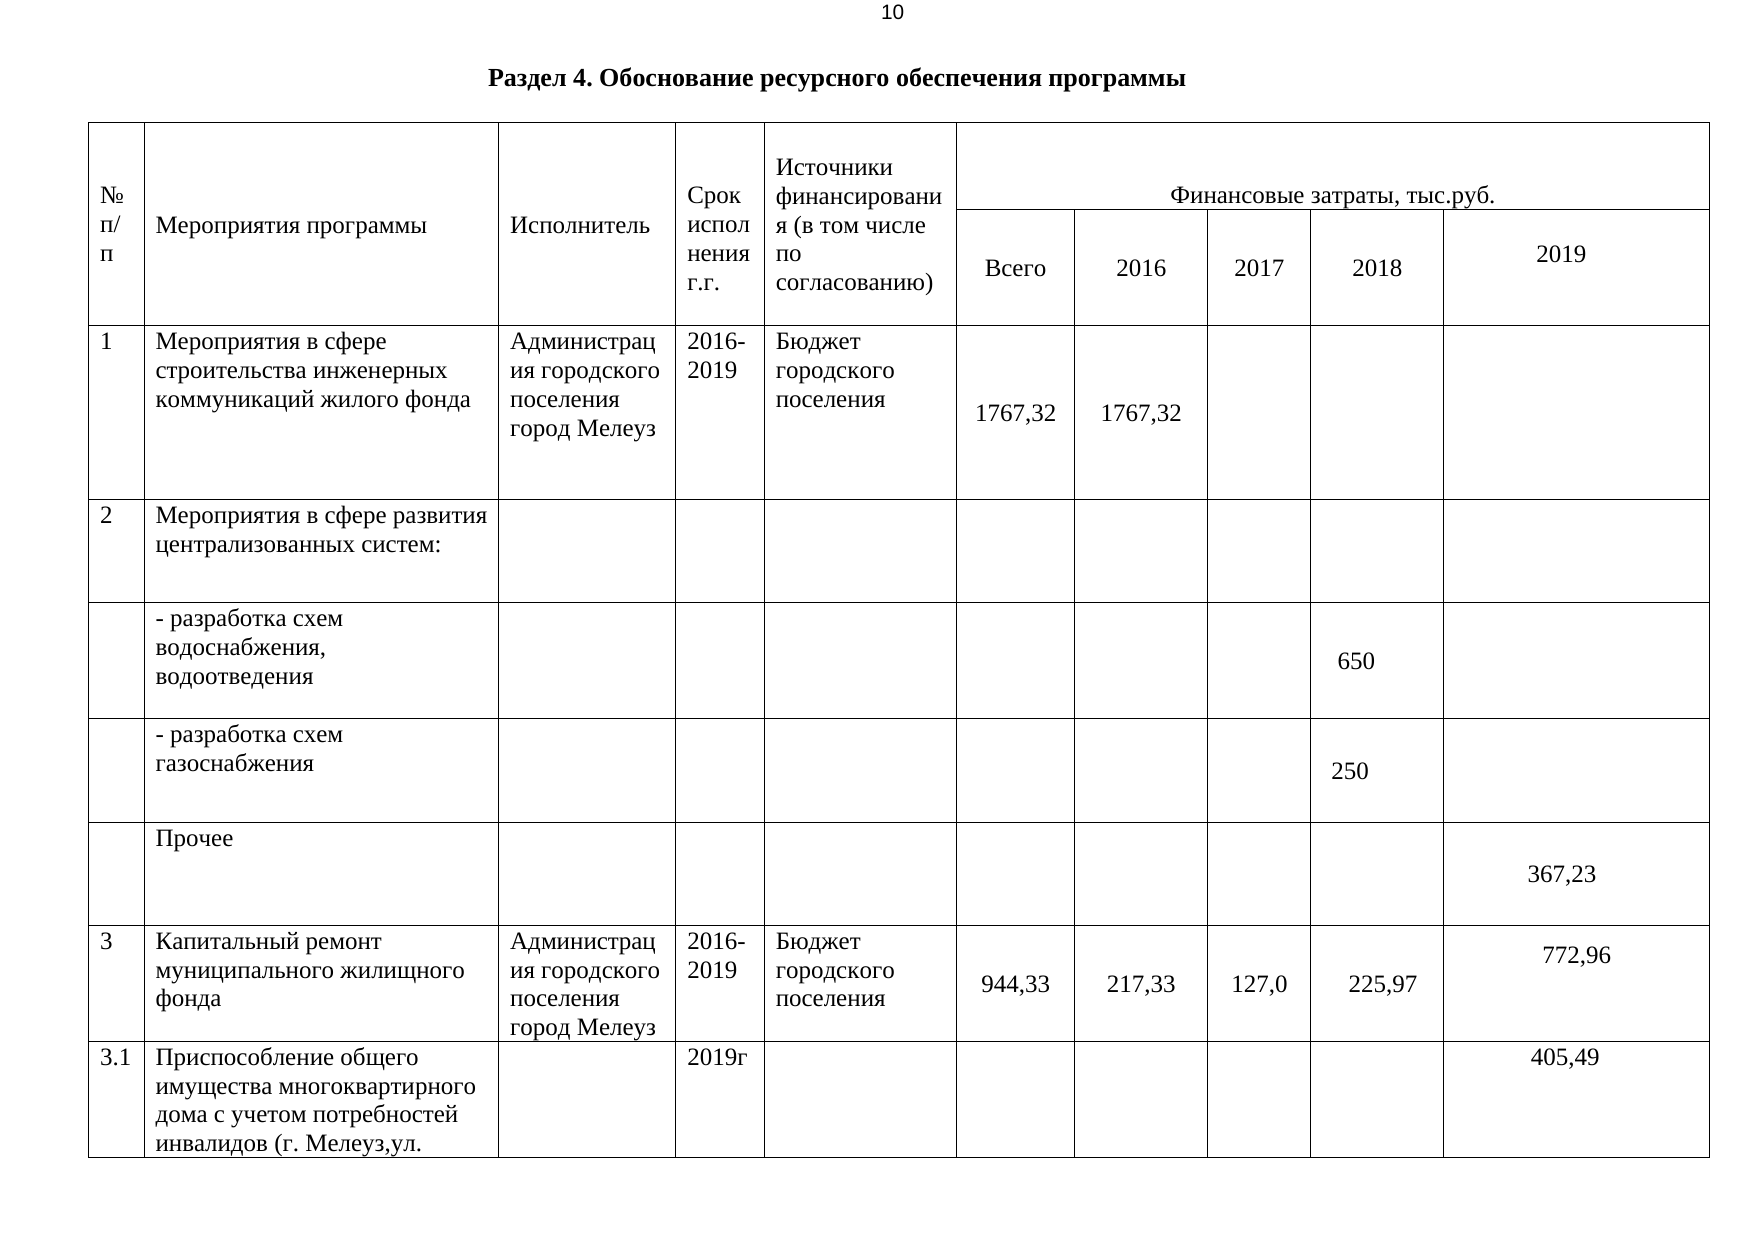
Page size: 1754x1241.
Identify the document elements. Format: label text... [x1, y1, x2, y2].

table_cell 3 [89, 926, 144, 1041]
table_cell 1 [89, 326, 144, 499]
table_cell [957, 1042, 1074, 1157]
table_cell 2 [89, 500, 144, 602]
table_cell [676, 823, 764, 925]
table_cell [1311, 1042, 1443, 1157]
table_cell [1444, 719, 1709, 822]
table_cell [765, 500, 956, 602]
table_cell [765, 719, 956, 822]
table_cell 1767,32 [957, 326, 1074, 499]
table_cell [145, 1042, 498, 1157]
table_cell 2019г [676, 1042, 764, 1157]
table_cell [676, 719, 764, 822]
text Раздел 4. Обоснование ресурсного обеспечения программы [310, 62, 1621, 92]
table_cell [1444, 603, 1709, 718]
table_cell [1208, 326, 1310, 499]
table_cell [957, 603, 1074, 718]
table_cell 2019 [1444, 210, 1709, 325]
table_cell [89, 603, 144, 718]
table_cell [1444, 326, 1709, 499]
table_header Финансовые затраты, тыс.руб. [957, 123, 1709, 209]
table_cell [676, 500, 764, 602]
table_cell - разработка схем водоснабжения, водоотведения [145, 603, 498, 718]
table_cell Капитальный ремонт муниципального жилищного фонда [145, 926, 498, 1041]
table_cell [1311, 500, 1443, 602]
table_cell 3.1 [89, 1042, 144, 1157]
table_cell [89, 823, 144, 925]
table_cell Администрация городского поселения город Мелеуз [499, 326, 675, 499]
table_cell [499, 1042, 675, 1157]
table_cell [1075, 719, 1207, 822]
table_cell [499, 823, 675, 925]
table_cell Прочее [145, 823, 498, 925]
table_cell 944,33 [957, 926, 1074, 1041]
table_cell 2017 [1208, 210, 1310, 325]
table_cell 1767,32 [1075, 326, 1207, 499]
table_cell [499, 500, 675, 602]
table_cell [676, 603, 764, 718]
table_cell [1208, 823, 1310, 925]
table_cell Бюджет городского поселения [765, 926, 956, 1041]
table_cell [957, 500, 1074, 602]
table_cell 2018 [1311, 210, 1443, 325]
table_cell 772,96 [1444, 926, 1709, 1041]
table_cell 217,33 [1075, 926, 1207, 1041]
table_cell [765, 1042, 956, 1157]
table_cell [957, 823, 1074, 925]
table_cell [1075, 603, 1207, 718]
table_cell 2016 [1075, 210, 1207, 325]
table_cell 2016-2019 [676, 326, 764, 499]
table_cell [765, 823, 956, 925]
table_cell 650 [1311, 603, 1443, 718]
table_cell [89, 719, 144, 822]
table_cell [499, 603, 675, 718]
table_header Источники финансирования (в том числе по согласованию) [765, 123, 956, 325]
table_cell 225,97 [1311, 926, 1443, 1041]
table_cell [1075, 1042, 1207, 1157]
table_header Срок исполнения г.г. [676, 123, 764, 325]
table_cell [957, 719, 1074, 822]
table_header Исполнитель [499, 123, 675, 325]
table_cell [499, 926, 675, 1041]
table_cell Мероприятия в сфере развития централизованных систем: [145, 500, 498, 602]
table_cell 250 [1311, 719, 1443, 822]
table_cell [499, 719, 675, 822]
table_cell [1311, 326, 1443, 499]
table_cell [1208, 603, 1310, 718]
table_cell - разработка схем газоснабжения [145, 719, 498, 822]
table_cell [1075, 823, 1207, 925]
table_cell [1208, 500, 1310, 602]
table_cell Всего [957, 210, 1074, 325]
table_cell [1444, 500, 1709, 602]
table_cell [1208, 1042, 1310, 1157]
table_header № п/п [89, 123, 144, 325]
table_cell [1075, 500, 1207, 602]
table_cell 405,49 [1444, 1042, 1709, 1157]
table_cell [1311, 823, 1443, 925]
table_cell 2016-2019 [676, 926, 764, 1041]
table_cell 367,23 [1444, 823, 1709, 925]
table_cell 127,0 [1208, 926, 1310, 1041]
table_cell Бюджет городского поселения [765, 326, 956, 499]
table_header Мероприятия программы [145, 123, 498, 325]
table_cell [765, 603, 956, 718]
table_cell [1208, 719, 1310, 822]
table_cell Мероприятия в сфере строительства инженерных коммуникаций жилого фонда [145, 326, 498, 499]
